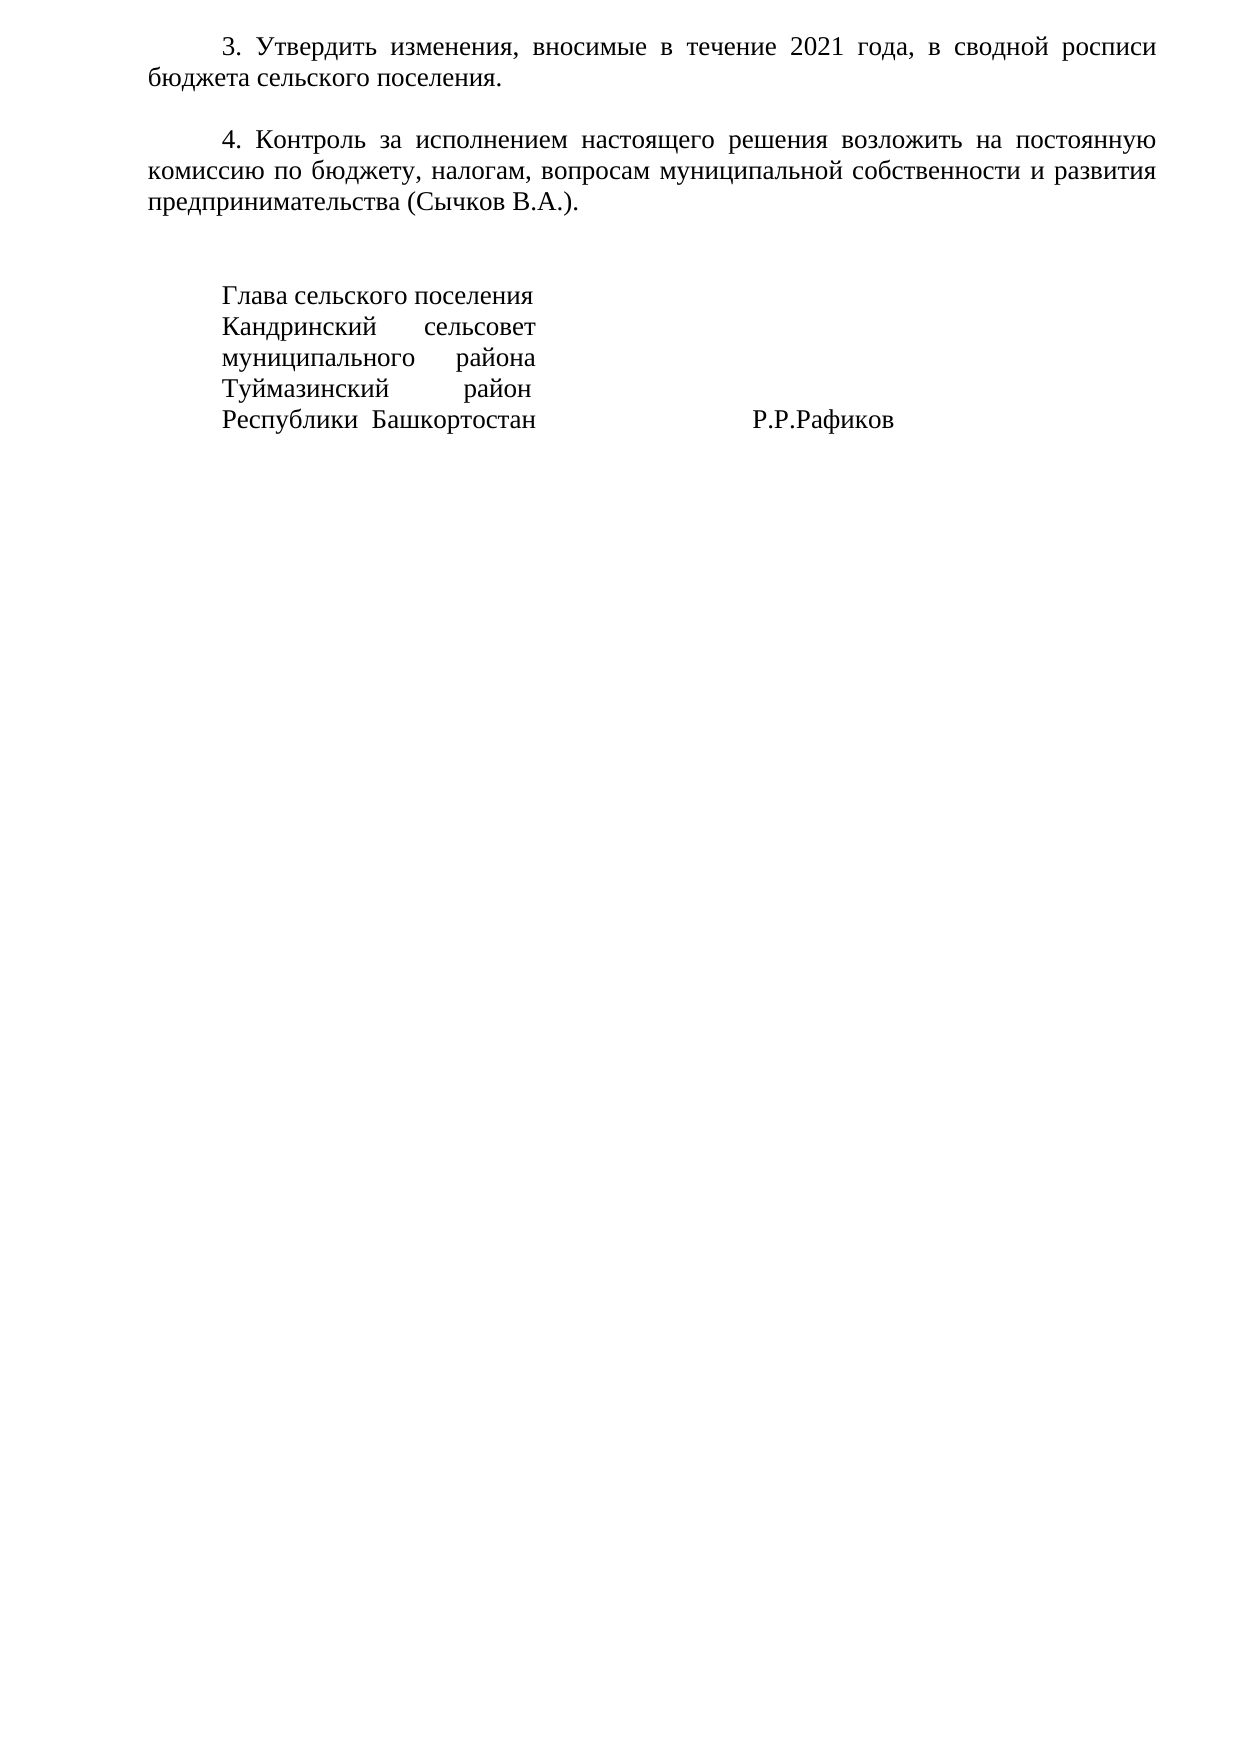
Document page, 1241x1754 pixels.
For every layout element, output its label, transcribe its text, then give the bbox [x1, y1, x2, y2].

text Кандринский сельсовет [148, 310, 1157, 341]
text 3. Утвердить изменения, вносимые в течение 2021 года, в сводной росписи бюджета сельского поселения. [148, 29, 1157, 92]
text Республики Башкортостан Р.Р.Рафиков [148, 403, 1157, 434]
text 4. Контроль за исполнением настоящего решения возложить на постоянную комиссию по бюджету, налогам, вопросам муниципальной собственности и развития предпринимательства (Сычков В.А.). [148, 123, 1157, 216]
text муниципального района [148, 341, 1157, 372]
text Туймазинский район [148, 372, 1157, 403]
text Глава сельского поселения [148, 279, 1157, 310]
